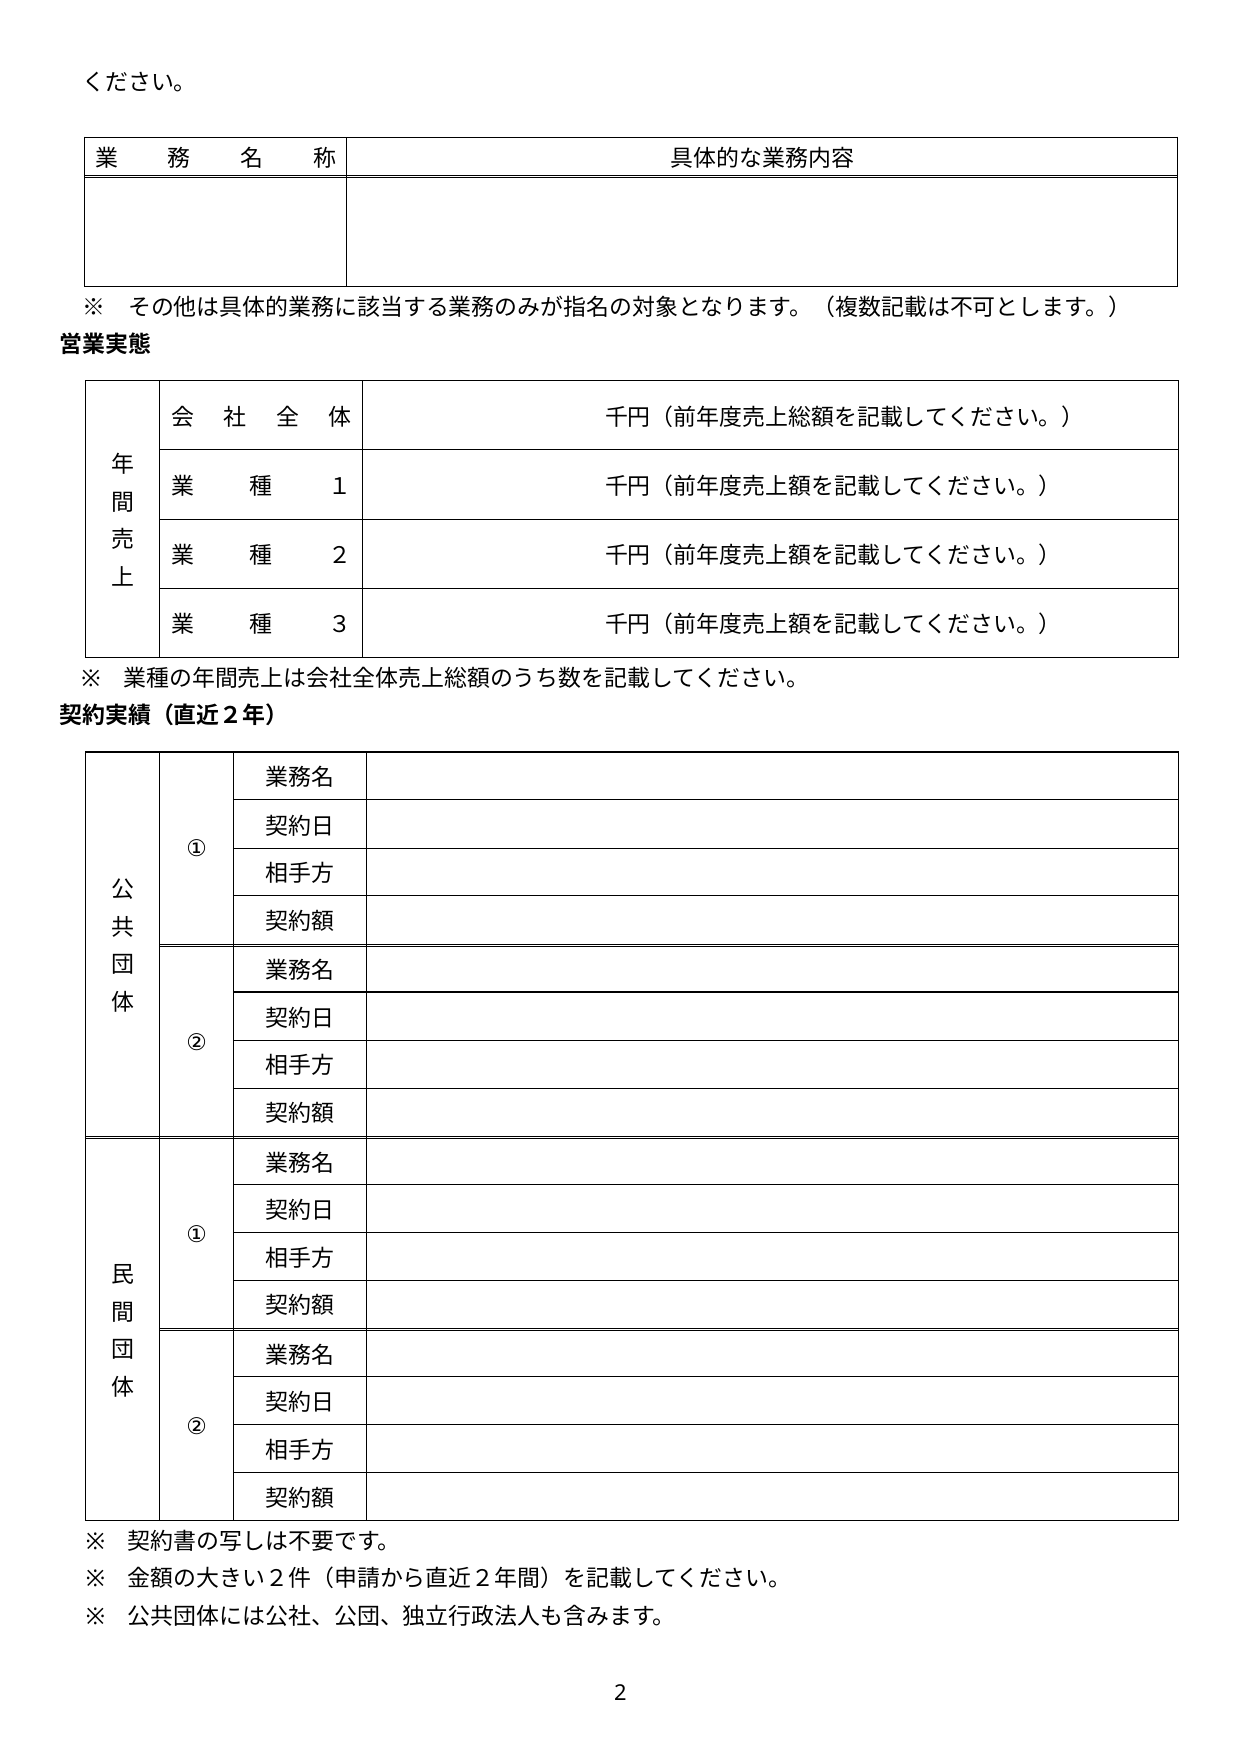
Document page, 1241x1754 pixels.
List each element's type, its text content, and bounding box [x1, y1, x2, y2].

table_cell 民 間 団 体 [86, 1139, 159, 1520]
table_cell [367, 1425, 1178, 1472]
table_cell 契約額 [234, 1473, 366, 1520]
table_header 会社全体 [160, 381, 362, 449]
table_cell 契約額 [234, 1281, 366, 1328]
table_cell [367, 1281, 1178, 1328]
table_header 公 共 団 体 [86, 753, 159, 1136]
table_header 千円（前年度売上総額を記載してください。） [363, 381, 1178, 449]
table_cell [367, 947, 1178, 991]
table_cell [367, 1041, 1178, 1087]
text ※ 公共団体には公社、公団、独立行政法人も含みます。 [72, 1596, 1181, 1633]
table_cell [367, 800, 1178, 847]
table_cell [367, 1331, 1178, 1376]
table_cell 契約日 [234, 993, 366, 1039]
table_cell [367, 849, 1178, 895]
table_cell 千円（前年度売上額を記載してください。） [363, 520, 1178, 587]
table_cell 業種１ [160, 450, 362, 518]
table_cell 契約額 [234, 1089, 366, 1136]
table_cell [347, 178, 1177, 286]
text ※ 契約書の写しは不要です。 [72, 1521, 1181, 1558]
table_cell 相手方 [234, 1041, 366, 1087]
table_cell [367, 1377, 1178, 1424]
table_cell ① [160, 1139, 233, 1328]
table_cell [85, 178, 346, 286]
table_cell 相手方 [234, 1233, 366, 1279]
table_header ① [160, 753, 233, 943]
table_cell 業務名 [234, 1139, 366, 1183]
table_cell 相手方 [234, 1425, 366, 1472]
table_cell 千円（前年度売上額を記載してください。） [363, 450, 1178, 518]
table_cell [367, 1473, 1178, 1520]
table_header 業務名称 [85, 138, 346, 175]
table_cell 契約日 [234, 1377, 366, 1424]
table_header [367, 753, 1178, 799]
table_cell [367, 1185, 1178, 1232]
text ※ 業種の年間売上は会社全体売上総額のうち数を記載してください。 [59, 658, 1181, 695]
text 契約実績（直近２年） [59, 695, 1181, 733]
table_cell 契約日 [234, 1185, 366, 1232]
table_header 業務名 [234, 753, 366, 799]
table_cell [367, 1139, 1178, 1183]
table_cell [367, 1233, 1178, 1279]
table_cell [367, 1089, 1178, 1136]
text ※ その他は具体的業務に該当する業務のみが指名の対象となります。（複数記載は不可とします。） [59, 287, 1181, 324]
table_cell 業種２ [160, 520, 362, 587]
table_cell 相手方 [234, 849, 366, 895]
table_header 年 間 売 上 [86, 381, 159, 657]
table_cell 契約額 [234, 896, 366, 943]
table_cell 千円（前年度売上額を記載してください。） [363, 589, 1178, 657]
table_cell [367, 993, 1178, 1039]
text 営業実態 [59, 324, 1181, 362]
table_cell [367, 896, 1178, 943]
table_header 具体的な業務内容 [347, 138, 1177, 175]
table_cell ② [160, 947, 233, 1136]
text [59, 62, 1181, 99]
table_cell 業種３ [160, 589, 362, 657]
table_cell 業務名 [234, 947, 366, 991]
table_cell 業務名 [234, 1331, 366, 1376]
text ※ 金額の大きい２件（申請から直近２年間）を記載してください。 [72, 1558, 1181, 1596]
table_cell 契約日 [234, 800, 366, 847]
table_cell ② [160, 1331, 233, 1520]
